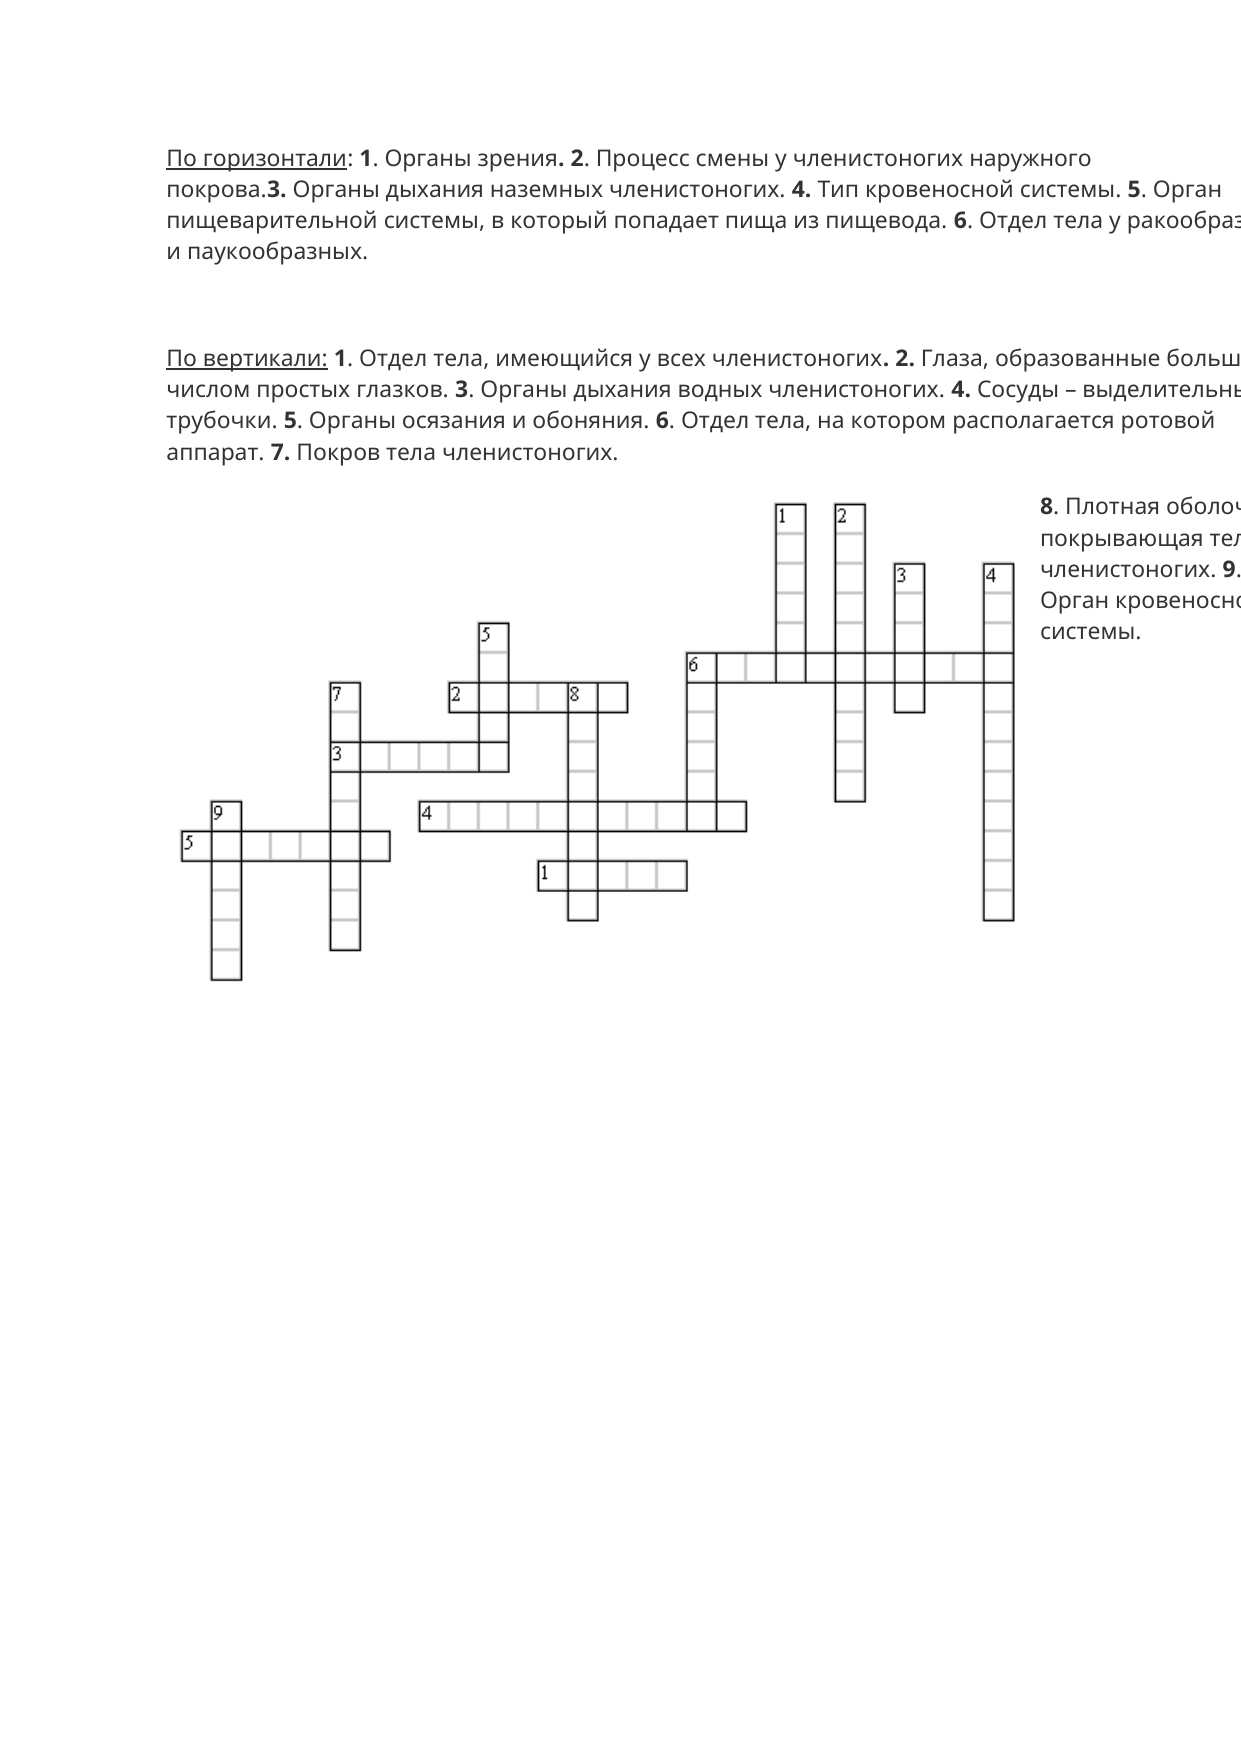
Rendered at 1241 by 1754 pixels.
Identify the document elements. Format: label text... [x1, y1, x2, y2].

table_header По горизонтали: 1. Органы зрения. 2. Процесс смены у членистоногих наружного покрова.3. Органы дыхания наземных членистоногих. 4. Тип кровеносной системы. 5. Орган пищеварительной системы, в который попадает пища из пищевода. 6. Отдел тела у ракообразных и паукообразных. По вертикали: 1. Отдел тела, имеющийся у всех членистоногих. 2. Глаза, образованные большим числом простых глазков. 3. Органы дыхания водных членистоногих. 4. Сосуды – выделительные трубочки. 5. Органы осязания и обоняния. 6. Отдел тела, на котором располагается ротовой аппарат. 7. Покров тела членистоногих. 8. Плотная оболочка, покрывающая тело членистоногих. 9. Орган кровеносной системы. [166, 118, 1240, 989]
picture [166, 490, 1021, 989]
